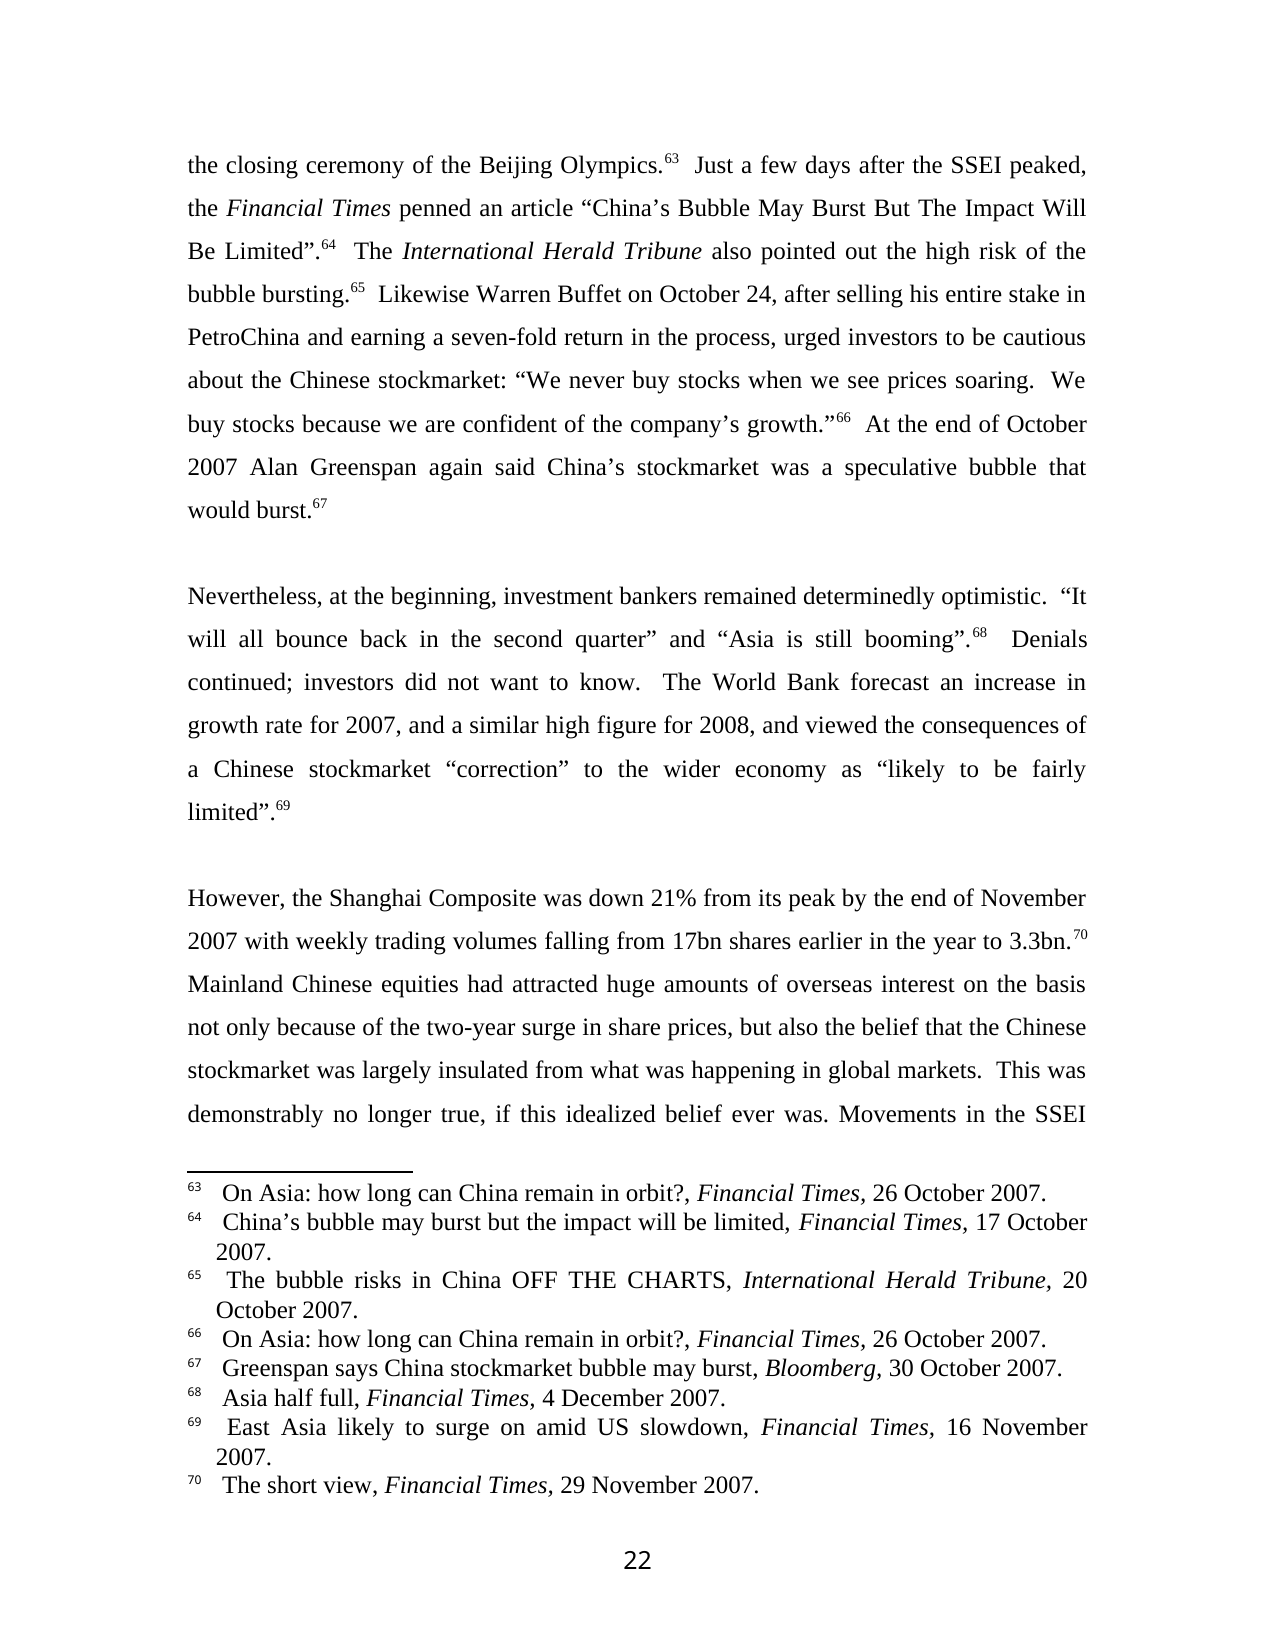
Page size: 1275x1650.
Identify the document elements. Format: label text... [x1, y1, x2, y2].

text However, the Shanghai Composite was down 21% from its peak by the end of November 2007 with weekly trading volumes falling from 17bn shares earlier in the year to 3.3bn. Mainland Chinese equities had attracted huge amounts of overseas interest on the basis not only because of the two-year surge in share prices, but also the belief that the Chinese stockmarket was largely insulated from what was happening in global markets. This was demonstrably no longer true, if this idealized belief ever was. Movements in the SSEI were now highly correlated with those of other world markets despite the denials of many commentators. [187, 883, 1087, 1127]
text Nevertheless, at the beginning, investment bankers remained determinedly optimistic. “It will all bounce back in the second quarter” and “ is still booming”. Denials continued; investors did not want to know. The World Bank forecast an increase in growth rate for 2007, and a similar high figure for 2008, and viewed the consequences of a Chinese stockmarket “correction” to the wider economy as “likely to be fairly limited”. [187, 581, 1087, 826]
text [187, 150, 1087, 524]
